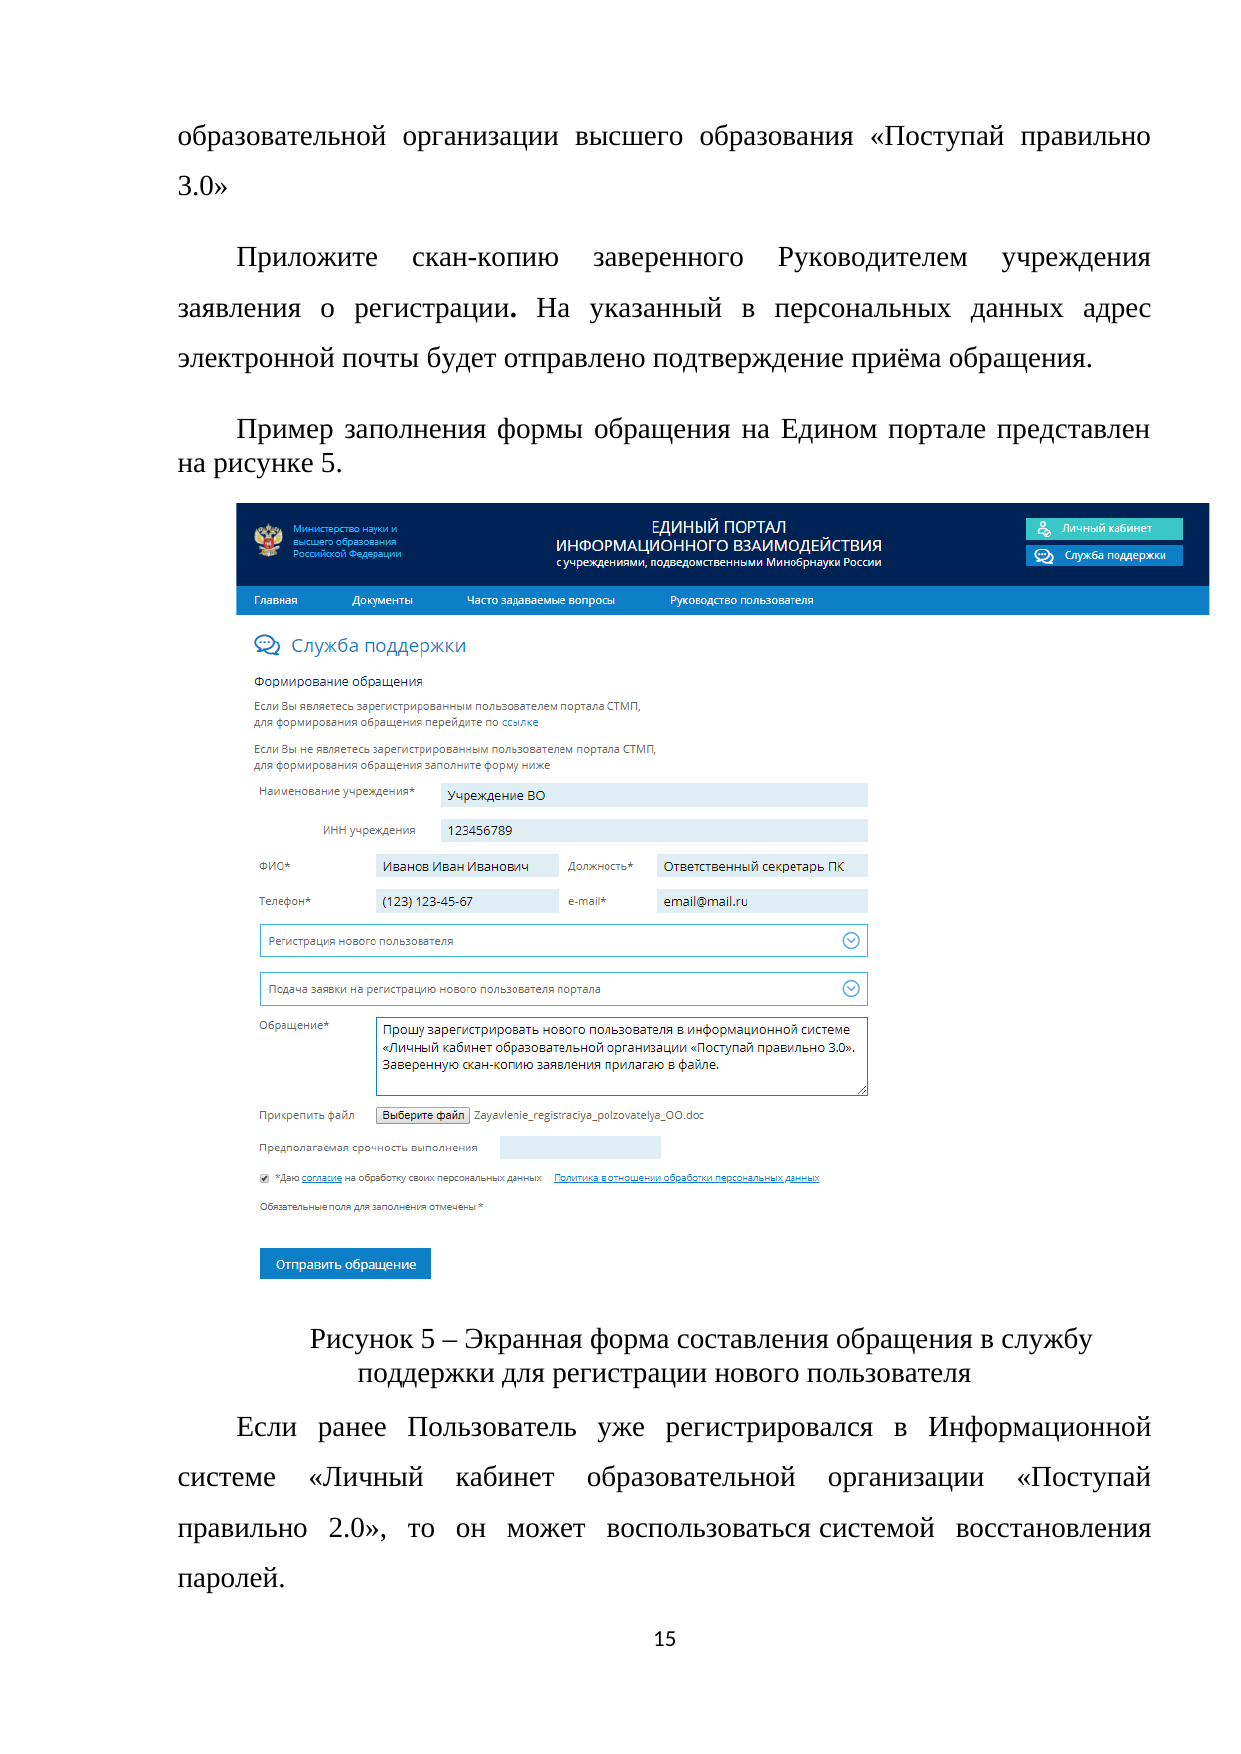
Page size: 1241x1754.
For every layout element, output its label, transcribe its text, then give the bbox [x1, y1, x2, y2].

text Рисунок 5 – Экранная форма составления обращения в службу поддержки для регистрации нового пользователя [177, 1321, 1152, 1388]
text Если ранее Пользователь уже регистрировался в Информационной системе «Личный кабинет образовательной организации «Поступай правильно 2.0», то он может воспользоваться системой восстановления паролей. [177, 1409, 1152, 1594]
picture [236, 503, 1210, 1287]
text Пример заполнения формы обращения на Едином портале представлен на рисунке 5. [177, 411, 1152, 478]
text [177, 118, 1152, 202]
text Приложите скан-копию заверенного Руководителем учреждения заявления о регистрации. На указанный в персональных данных адрес электронной почты будет отправлено подтверждение приёма обращения. [177, 239, 1152, 374]
